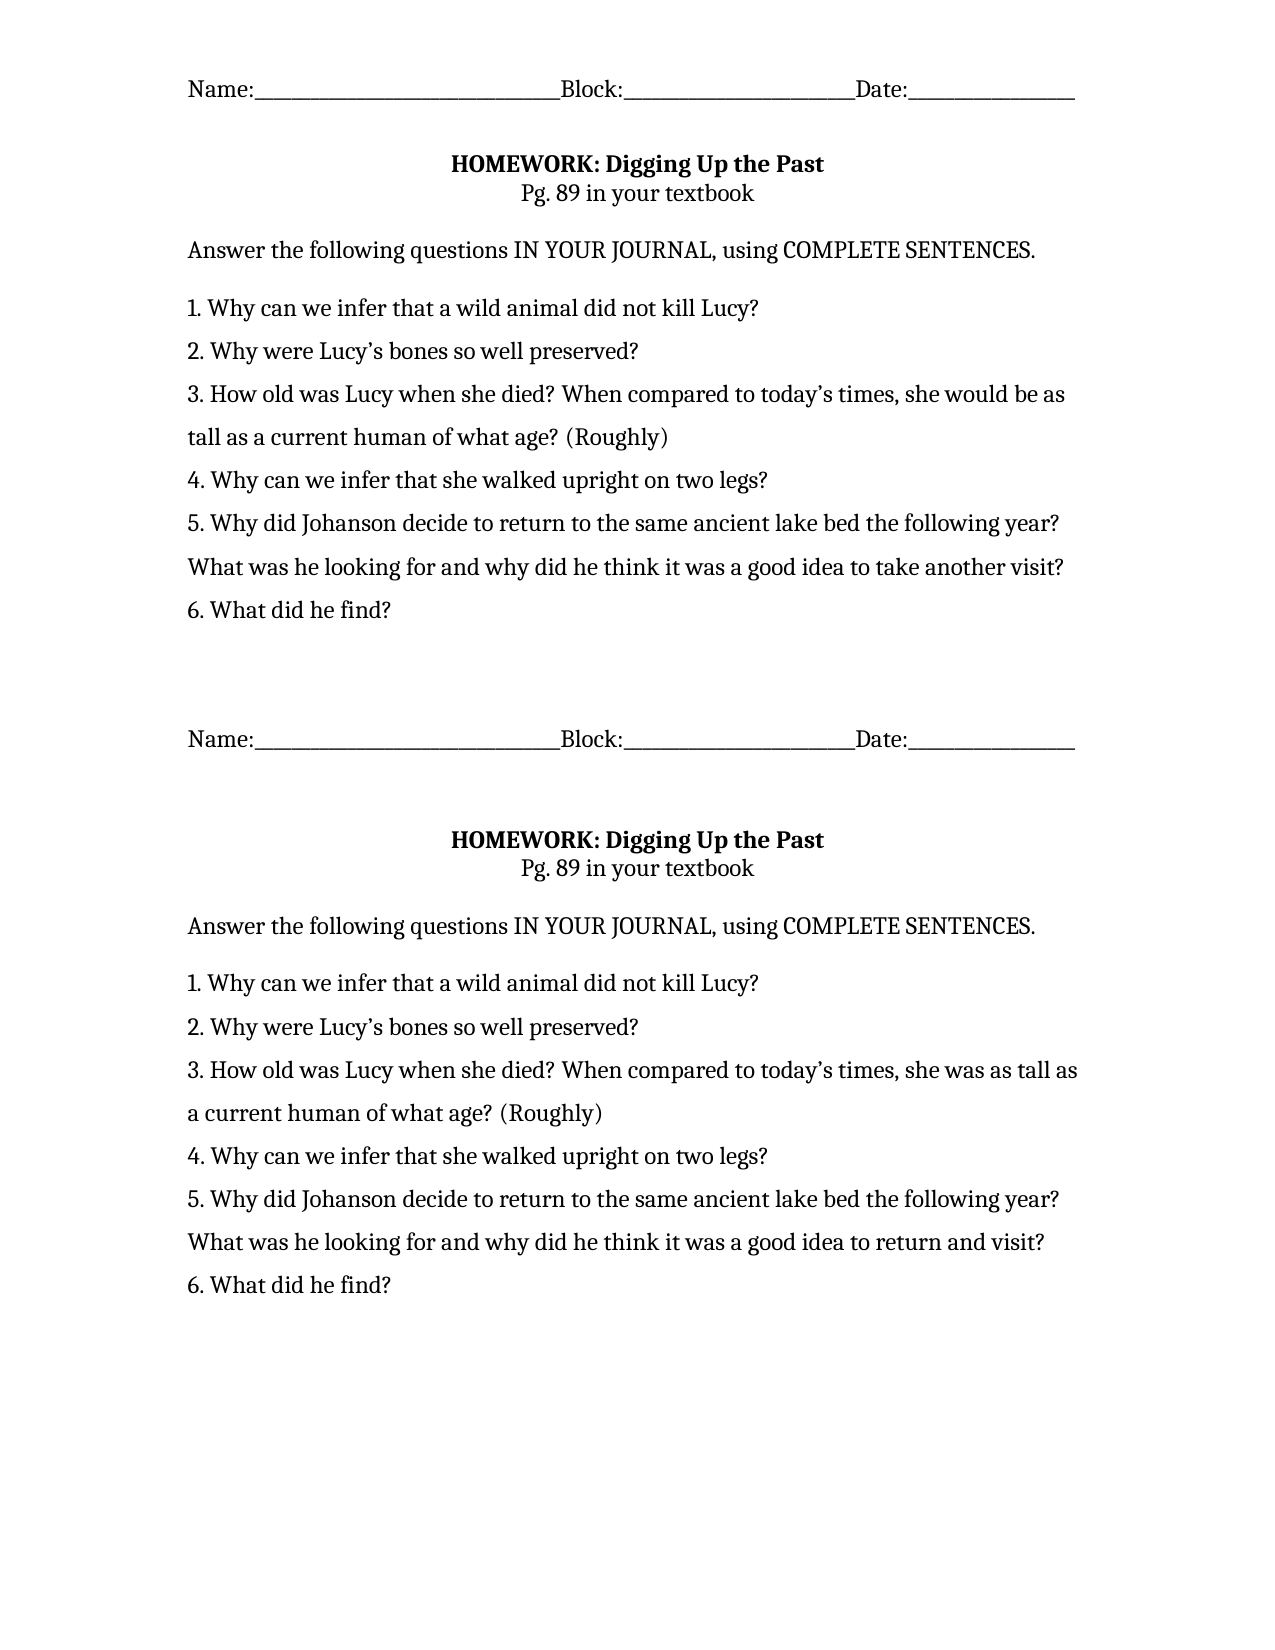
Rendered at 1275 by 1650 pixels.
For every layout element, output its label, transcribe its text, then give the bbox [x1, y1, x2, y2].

text 4. Why can we infer that she walked upright on two legs? [187, 466, 1087, 495]
text 5. Why did Johanson decide to return to the same ancient lake bed the following year? What was he looking for and why did he think it was a good idea to take another visit? [187, 509, 1087, 581]
text Pg. 89 in your textbook [187, 179, 1087, 207]
text 6. What did he find? [187, 1271, 1087, 1300]
text 4. Why can we infer that she walked upright on two legs? [187, 1142, 1087, 1171]
text HOMEWORK: Digging Up the Past [187, 826, 1087, 854]
text 3. How old was Lucy when she died? When compared to today’s times, she was as tall as a current human of what age? (Roughly) [187, 1056, 1087, 1127]
text 6. What did he find? [187, 596, 1087, 624]
text 2. Why were Lucy’s bones so well preserved? [187, 1012, 1087, 1041]
text 5. Why did Johanson decide to return to the same ancient lake bed the following year? What was he looking for and why did he think it was a good idea to return and visit? [187, 1185, 1087, 1257]
text 1. Why can we infer that a wild animal did not kill Lucy? [187, 294, 1087, 322]
text Answer the following questions IN YOUR JOURNAL, using COMPLETE SENTENCES. [187, 912, 1087, 941]
text 1. Why can we infer that a wild animal did not kill Lucy? [187, 969, 1087, 998]
text Answer the following questions IN YOUR JOURNAL, using COMPLETE SENTENCES. [187, 236, 1087, 265]
text Name:_________________________________Block:_________________________Date:__________________ [187, 725, 1087, 754]
text Pg. 89 in your textbook [187, 854, 1087, 883]
text HOMEWORK: Digging Up the Past [187, 150, 1087, 179]
text 3. How old was Lucy when she died? When compared to today’s times, she would be as tall as a current human of what age? (Roughly) [187, 380, 1087, 452]
text 2. Why were Lucy’s bones so well preserved? [187, 337, 1087, 366]
